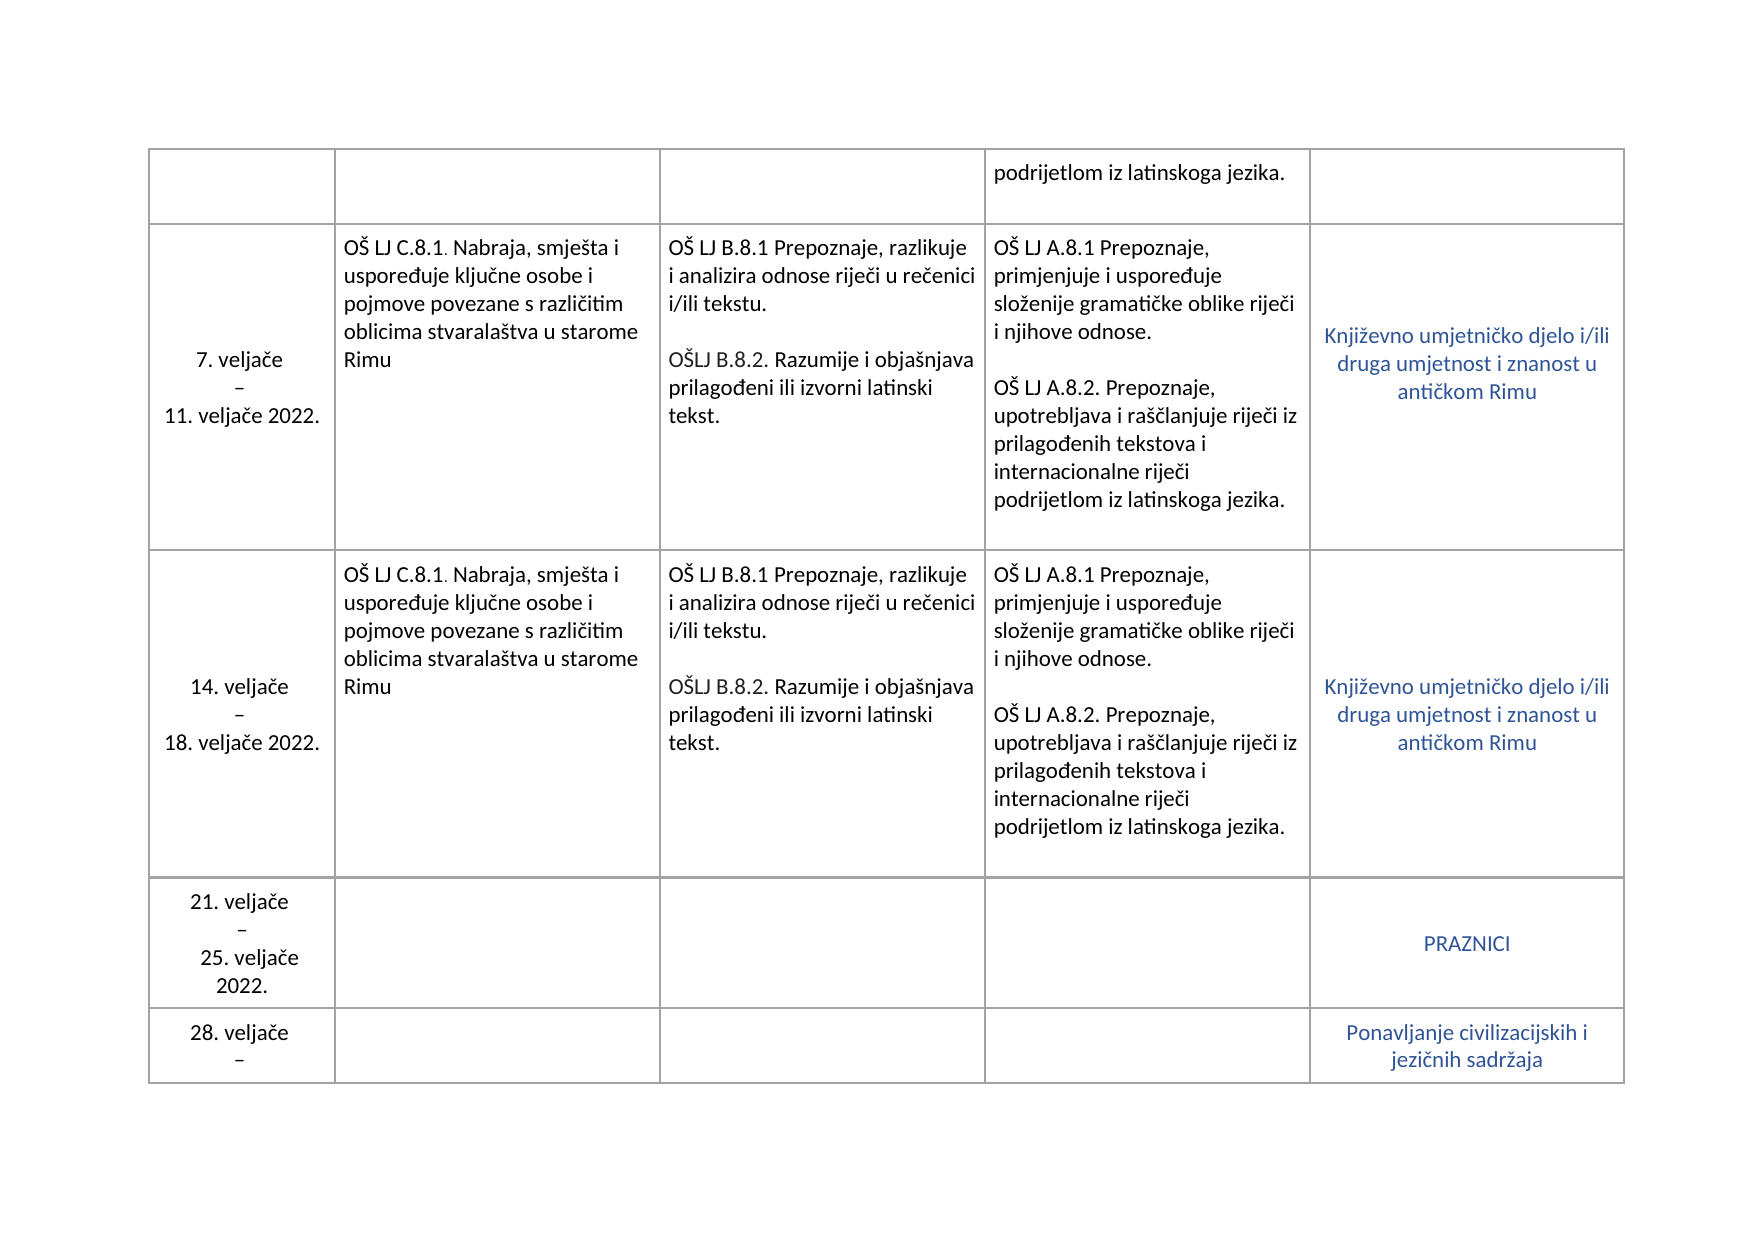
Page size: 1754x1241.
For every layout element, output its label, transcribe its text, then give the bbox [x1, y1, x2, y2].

table_cell [661, 1009, 984, 1082]
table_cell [150, 150, 334, 222]
table_cell [336, 1009, 659, 1082]
table_cell [986, 1009, 1309, 1082]
table_cell 14. veljače – 18. veljače 2022. [150, 551, 334, 876]
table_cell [1311, 150, 1623, 222]
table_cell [1311, 1009, 1623, 1082]
table_cell OŠ LJ C.8.1. Nabraja, smješta i uspoređuje ključne osobe i pojmove povezane s različitim oblicima stvaralaštva u starome Rimu [336, 225, 659, 549]
table_cell 7. veljače – 11. veljače 2022. [150, 225, 334, 549]
table_cell Književno umjetničko djelo i/ili druga umjetnost i znanost u antičkom Rimu [1311, 225, 1623, 549]
table_cell [661, 879, 984, 1007]
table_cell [986, 150, 1309, 222]
table_cell Književno umjetničko djelo i/ili druga umjetnost i znanost u antičkom Rimu [1311, 551, 1623, 876]
table_cell PRAZNICI [1311, 879, 1623, 1007]
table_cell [661, 150, 984, 222]
table_cell [986, 879, 1309, 1007]
table_cell 21. veljače – 25. veljače 2022. [150, 879, 334, 1007]
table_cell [150, 1009, 334, 1082]
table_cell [336, 150, 659, 222]
table_cell [336, 879, 659, 1007]
table_cell OŠ LJ C.8.1. Nabraja, smješta i uspoređuje ključne osobe i pojmove povezane s različitim oblicima stvaralaštva u starome Rimu [336, 551, 659, 876]
